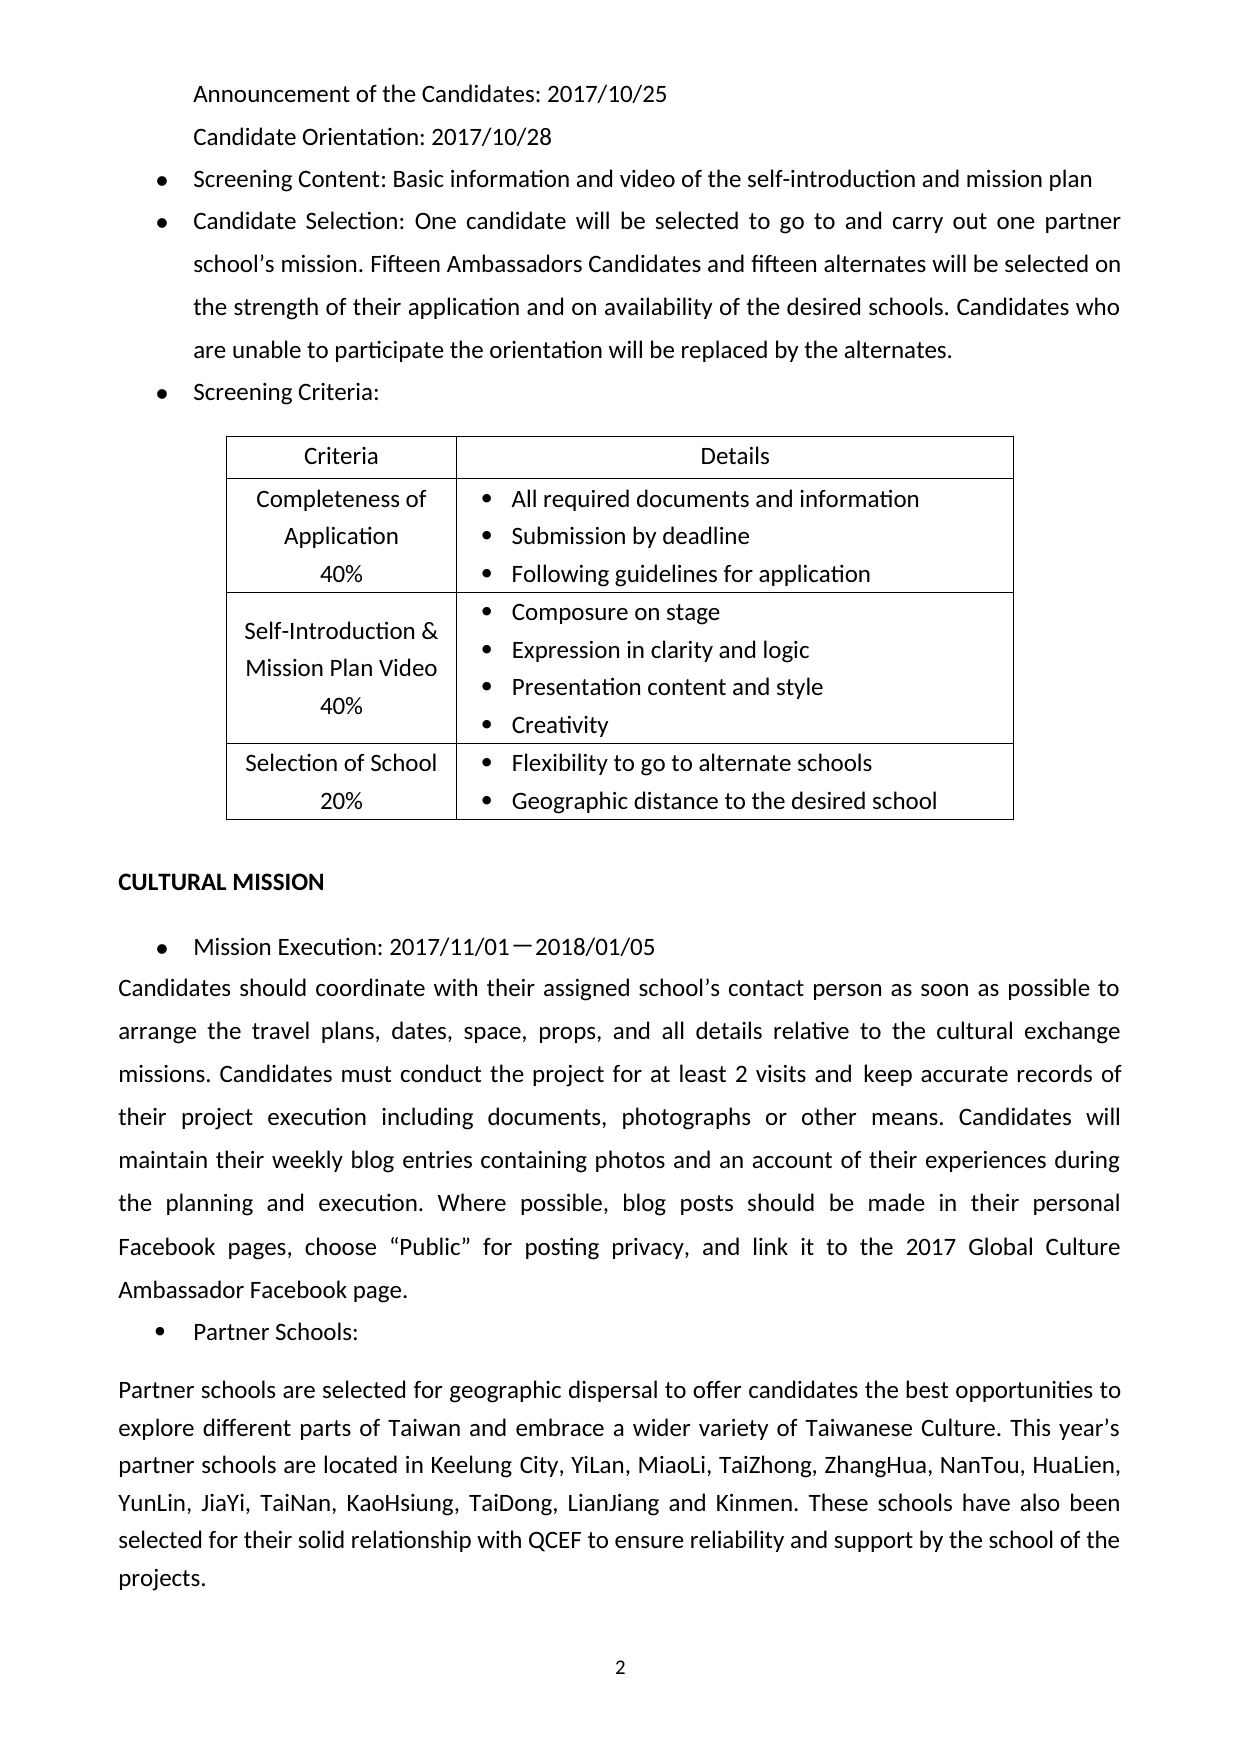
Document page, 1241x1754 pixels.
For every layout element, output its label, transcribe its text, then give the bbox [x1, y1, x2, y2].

table_header Criteria [227, 437, 456, 478]
text Partner schools are selected for geographic dispersal to offer candidates the best opportunities to explore different parts of Taiwan and embrace a wider variety of Taiwanese Culture. This year’s partner schools are located in Keelung City, YiLan, MiaoLi, TaiZhong, ZhangHua, NanTou, HuaLien, YunLin, JiaYi, TaiNan, KaoHsiung, TaiDong, LianJiang and Kinmen. These schools have also been selected for their solid relationship with QCEF to ensure reliability and support by the school of the projects. [118, 1371, 1122, 1596]
table_cell Self-Introduction & Mission Plan Video 40% [227, 593, 456, 743]
list Partner Schools: [156, 1312, 1122, 1350]
list Screening Content: Basic information and video of the self-introduction and mission plan [156, 160, 1122, 197]
table_cell Composure on stage Expression in clarity and logic Presentation content and style Creativity [457, 593, 1013, 743]
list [156, 75, 1122, 155]
table_header Details [457, 437, 1013, 478]
list Mission Execution: 2017/11/01－2018/01/05 [156, 926, 1122, 963]
table_cell All required documents and information Submission by deadline Following guidelines for application [457, 479, 1013, 592]
table_cell Selection of School 20% [227, 744, 456, 819]
text Candidates should coordinate with their assigned school’s contact person as soon as possible to arrange the travel plans, dates, space, props, and all details relative to the cultural exchange missions. Candidates must conduct the project for at least 2 visits and keep accurate records of their project execution including documents, photographs or other means. Candidates will maintain their weekly blog entries containing photos and an account of their experiences during the planning and execution. Where possible, blog posts should be made in their personal Facebook pages, choose “Public” for posting privacy, and link it to the 2017 Global Culture Ambassador Facebook page. [118, 968, 1122, 1308]
list Screening Criteria: [156, 373, 1122, 411]
list Candidate Selection: One candidate will be selected to go to and carry out one partner school’s mission. Fifteen Ambassadors Candidates and fifteen alternates will be selected on the strength of their application and on availability of the desired schools. Candidates who are unable to participate the orientation will be replaced by the alternates. [156, 202, 1122, 369]
table_cell Completeness of Application 40% [227, 479, 456, 592]
text CULTURAL MISSION [118, 863, 1122, 900]
table_cell Flexibility to go to alternate schools Geographic distance to the desired school [457, 744, 1013, 819]
